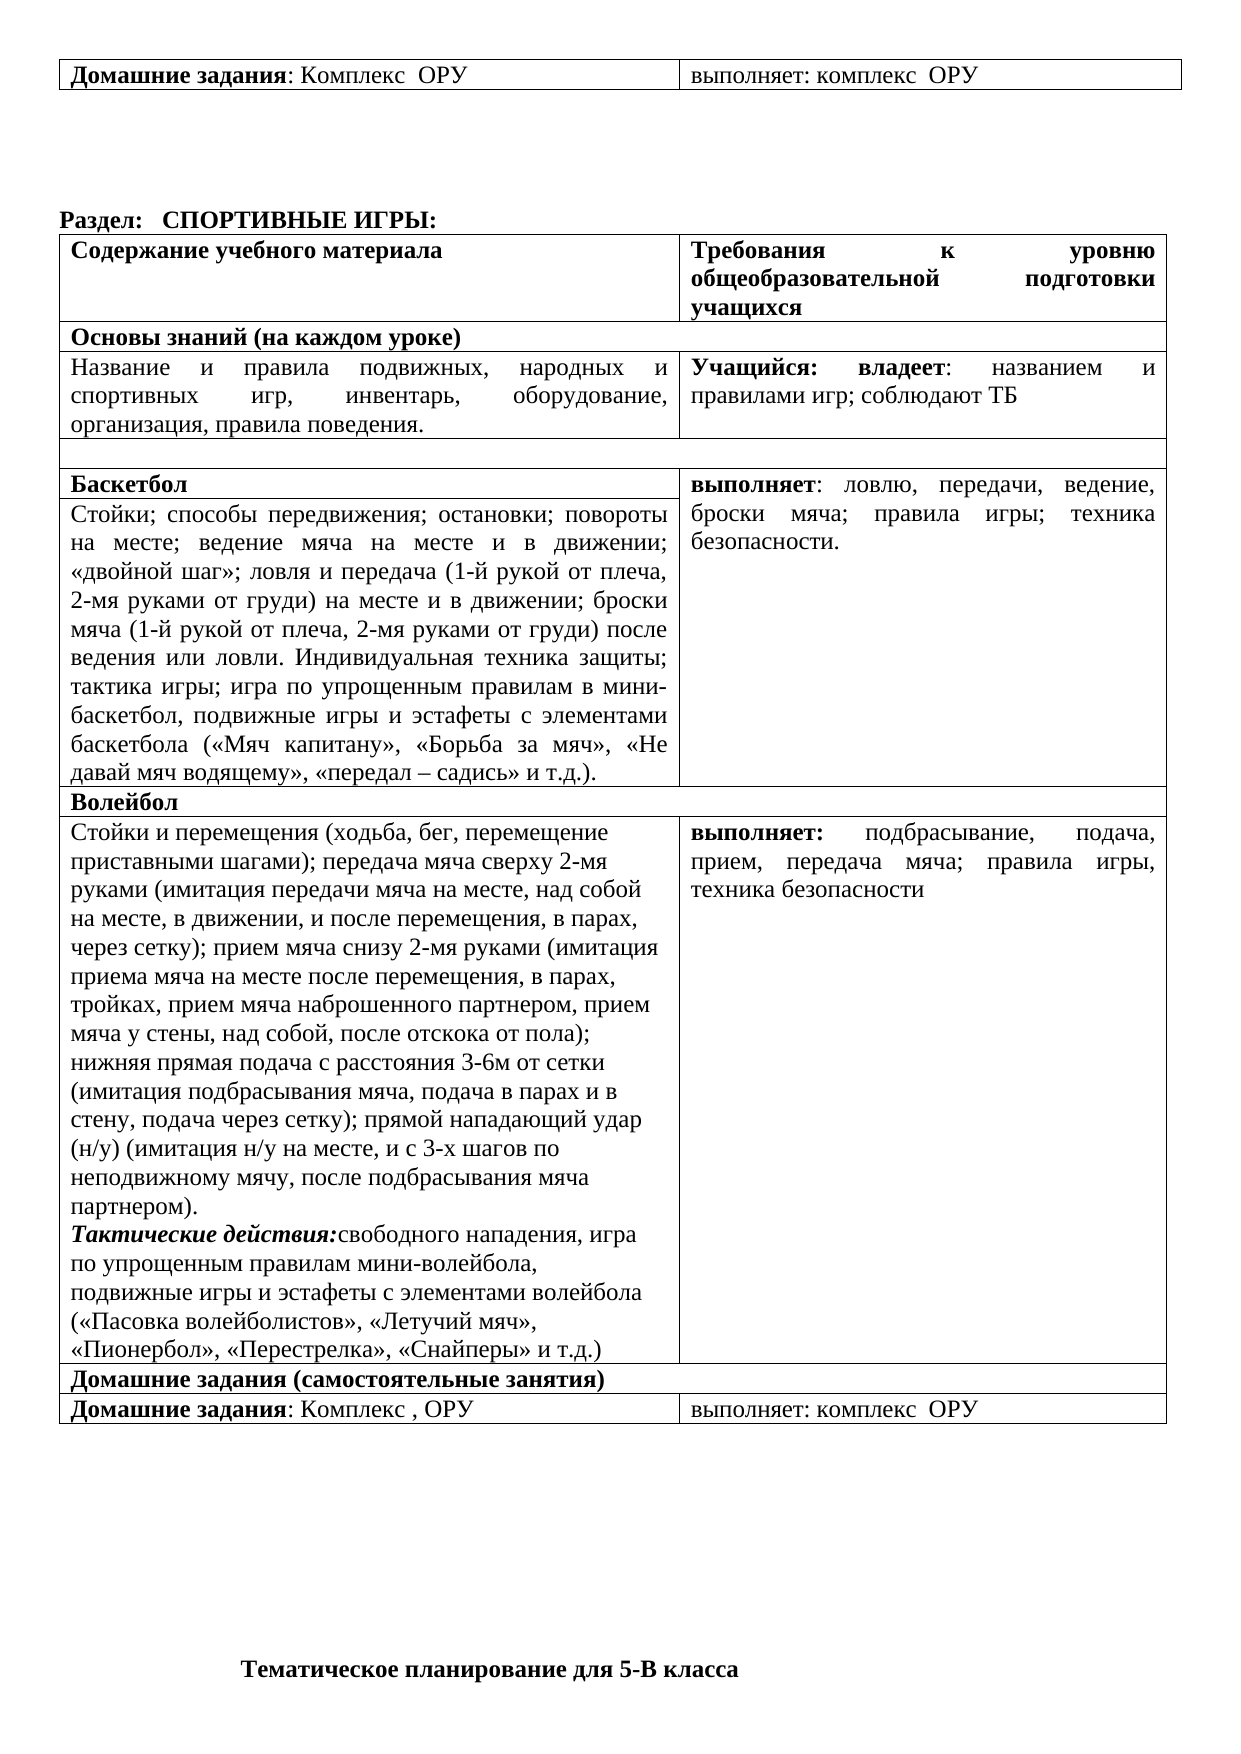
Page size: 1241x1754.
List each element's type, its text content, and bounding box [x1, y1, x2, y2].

table_cell Домашние задания (самостоятельные занятия) [60, 1364, 1166, 1393]
table_header Требования к уровню общеобразовательной подготовки учащихся [680, 235, 1166, 321]
table_cell выполняет: комплекс ОРУ [680, 60, 1181, 89]
table_cell Баскетбол [60, 469, 679, 498]
table_cell Домашние задания: Комплекс , ОРУ [60, 1394, 679, 1423]
table_cell Стойки и перемещения (ходьба, бег, перемещение приставными шагами); передача мяча сверху 2-мя руками (имитация передачи мяча на месте, над собой на месте, в движении, и после перемещения, в парах, через сетку); прием мяча снизу 2-мя руками (имитация приема мяча на месте после перемещения, в парах, тройках, прием мяча наброшенного партнером, прием мяча у стены, над собой, после отскока от пола); нижняя прямая подача с расстояния 3-6м от сетки (имитация подбрасывания мяча, подача в парах и в стену, подача через сетку); прямой нападающий удар (н/у) (имитация н/у на месте, и с 3-х шагов по неподвижному мячу, после подбрасывания мяча партнером). Тактические действия:свободного нападения, игра по упрощенным правилам мини-волейбола, подвижные игры и эстафеты с элементами волейбола («Пасовка волейболистов», «Летучий мяч», «Пионербол», «Перестрелка», «Снайперы» и т.д.) [60, 817, 679, 1363]
table_cell Стойки; способы передвижения; остановки; повороты на месте; ведение мяча на месте и в движении; «двойной шаг»; ловля и передача (1-й рукой от плеча, 2-мя руками от груди) на месте и в движении; броски мяча (1-й рукой от плеча, 2-мя руками от груди) после ведения или ловли. Индивидуальная техника защиты; тактика игры; игра по упрощенным правилам в мини-баскетбол, подвижные игры и эстафеты с элементами баскетбола («Мяч капитану», «Борьба за мяч», «Не давай мяч водящему», «передал – садись» и т.д.). [60, 499, 679, 786]
text Тематическое планирование для 5-В класса [59, 1654, 1181, 1683]
table_header Содержание учебного материала [60, 235, 679, 321]
table_cell Название и правила подвижных, народных и спортивных игр, инвентарь, оборудование, организация, правила поведения. [60, 352, 679, 438]
table_cell выполняет: подбрасывание, подача, прием, передача мяча; правила игры, техника безопасности [680, 817, 1166, 1363]
table_cell [60, 439, 1166, 468]
table_cell Учащийся: владеет: названием и правилами игр; соблюдают ТБ [680, 352, 1166, 438]
table_cell Основы знаний (на каждом уроке) [60, 322, 1166, 351]
table_cell выполняет: ловлю, передачи, ведение, броски мяча; правила игры; техника безопасности. [680, 469, 1166, 786]
table_cell выполняет: комплекс ОРУ [680, 1394, 1166, 1423]
text Раздел: СПОРТИВНЫЕ ИГРЫ: [59, 205, 1181, 234]
table_cell Волейбол [60, 787, 1166, 816]
table_cell Домашние задания: Комплекс ОРУ [60, 60, 679, 89]
